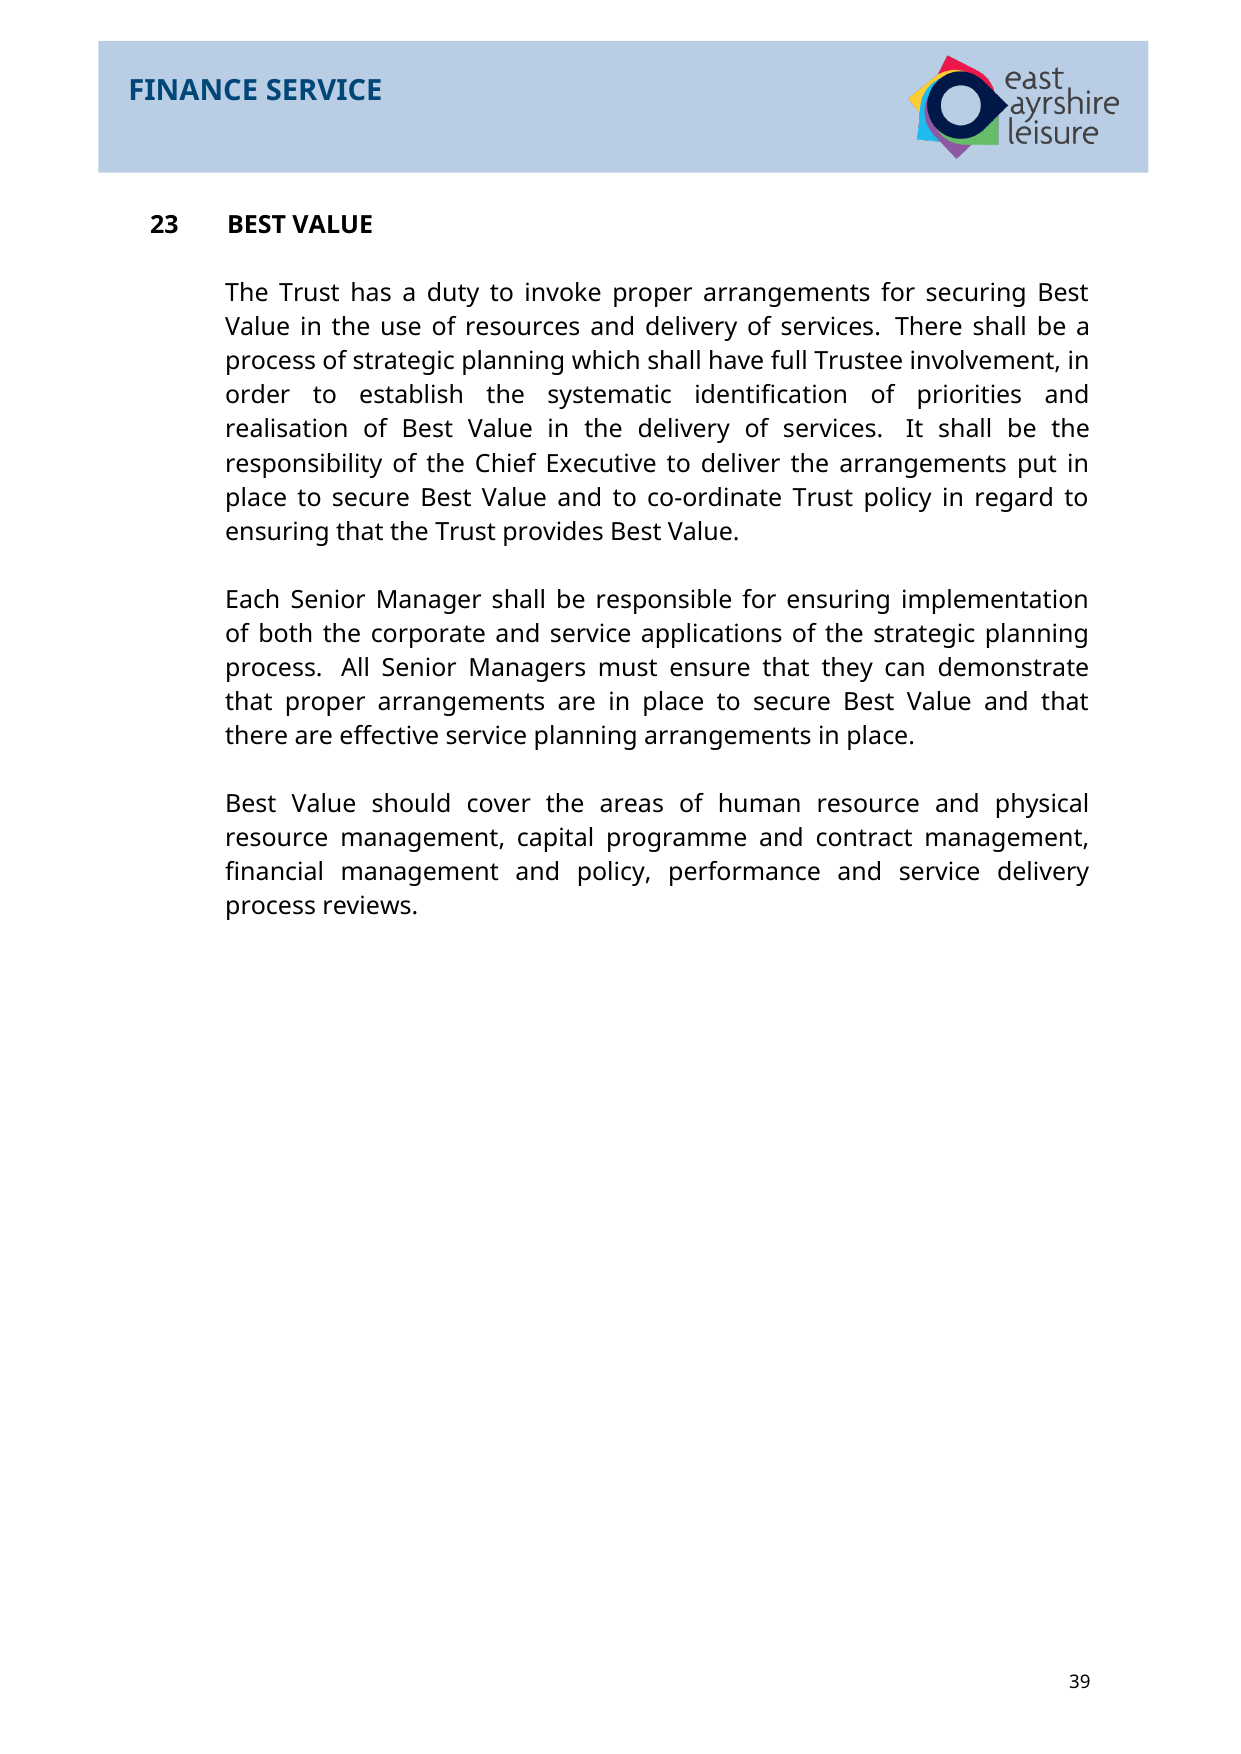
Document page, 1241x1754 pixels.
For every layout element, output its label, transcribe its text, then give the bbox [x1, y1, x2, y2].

text The Trust has a duty to invoke proper arrangements for securing Best Value in the use of resources and delivery of services. There shall be a process of strategic planning which shall have full Trustee involvement, in order to establish the systematic identification of priorities and realisation of Best Value in the delivery of services. It shall be the responsibility of the Chief Executive to deliver the arrangements put in place to secure Best Value and to co-ordinate Trust policy in regard to ensuring that the Trust provides Best Value. [225, 275, 1090, 547]
text Best Value should cover the areas of human resource and physical resource management, capital programme and contract management, financial management and policy, performance and service delivery process reviews. [225, 786, 1090, 922]
text Each Senior Manager shall be responsible for ensuring implementation of both the corporate and service applications of the strategic planning process. All Senior Managers must ensure that they can demonstrate that proper arrangements are in place to secure Best Value and that there are effective service planning arrangements in place. [225, 581, 1090, 752]
text 23 BEST VALUE [150, 207, 1090, 241]
picture [887, 41, 1149, 174]
